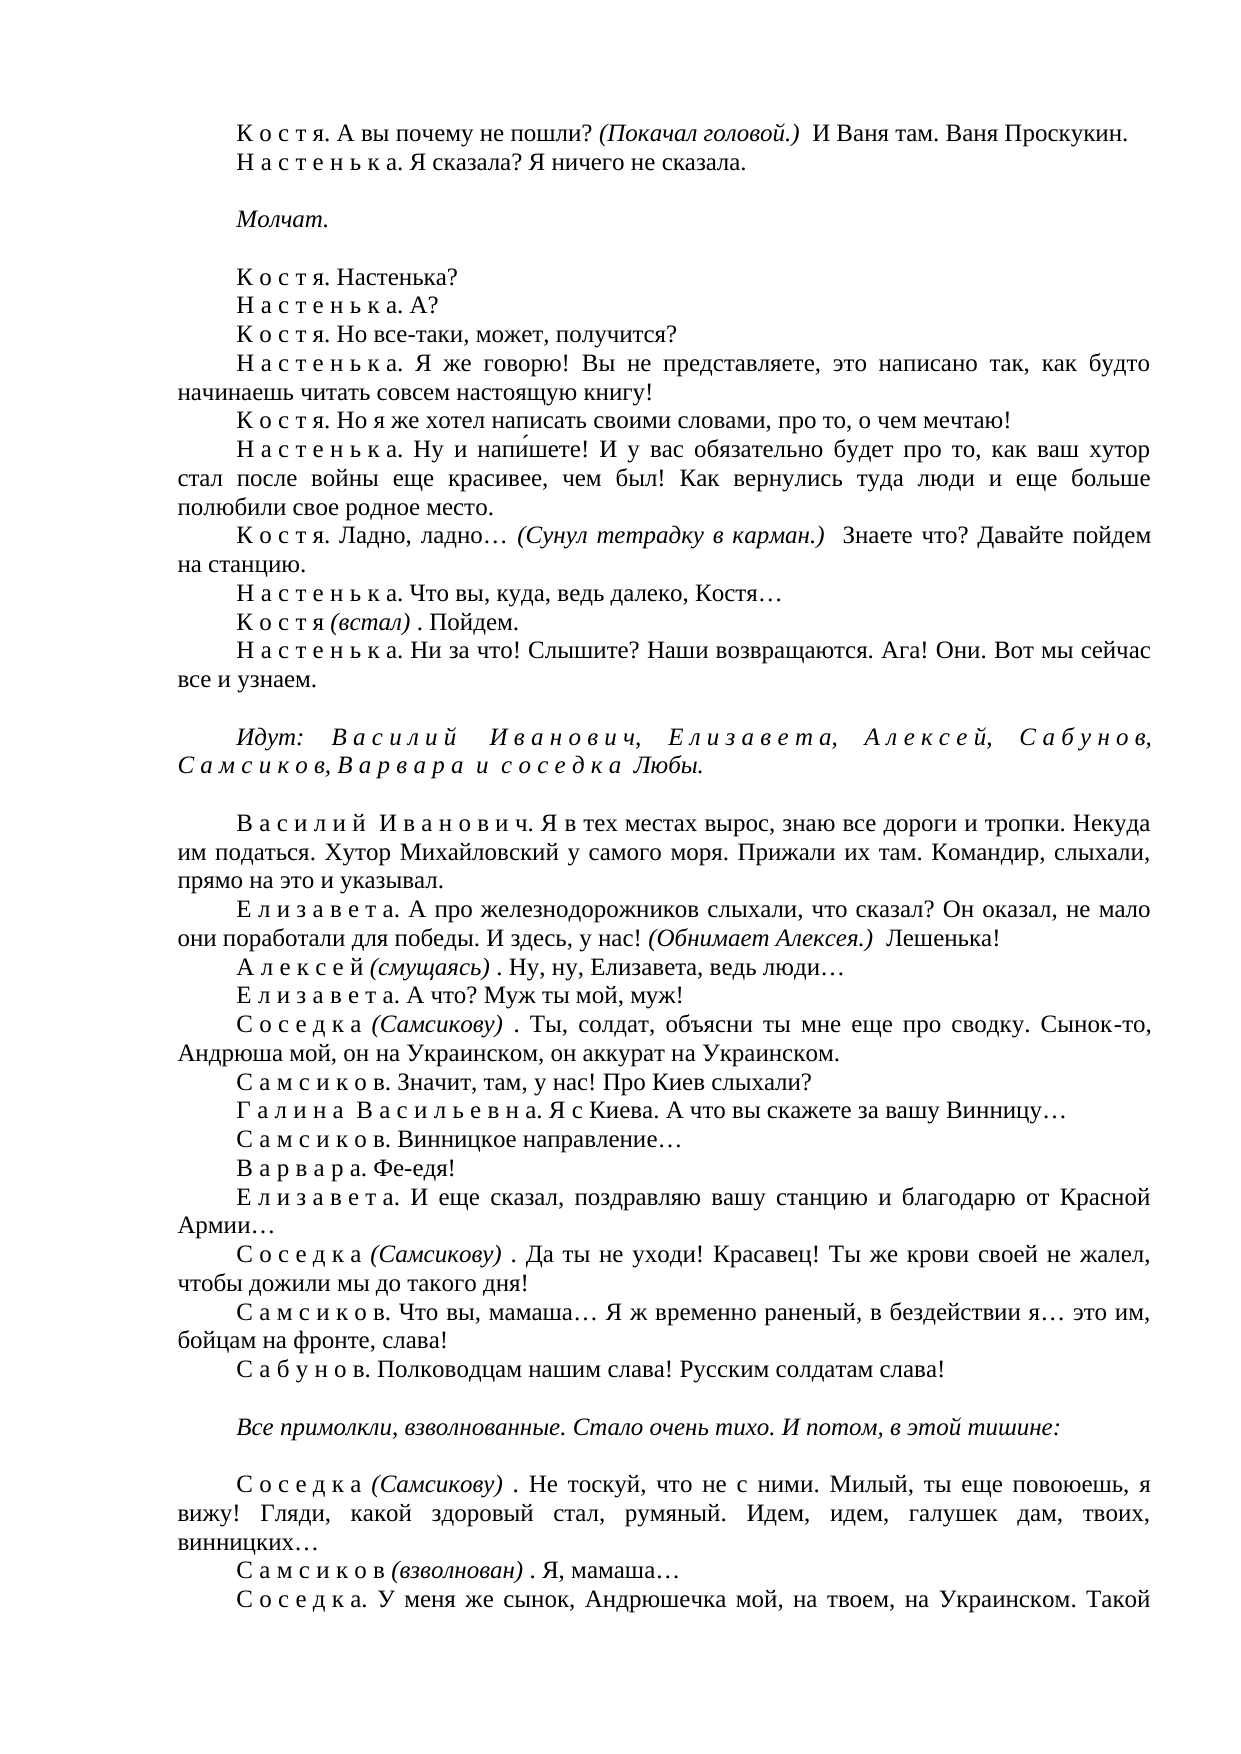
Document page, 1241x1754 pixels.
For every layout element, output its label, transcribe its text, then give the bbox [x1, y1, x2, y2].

text Н а с т е н ь к а. Я же говорю! Вы не представляете, это написано так, как будто начинаешь читать совсем настоящую книгу! [177, 348, 1152, 406]
text К о с т я (встал) . Пойдем. [177, 607, 1152, 636]
text С а м с и к о в. Что вы, мамаша… Я ж временно раненый, в бездействии я… это им, бойцам на фронте, слава! [177, 1297, 1152, 1354]
text К о с т я. А вы почему не пошли? (Покачал головой.) И Ваня там. Ваня Проскукин. [177, 118, 1152, 147]
text С а м с и к о в. Значит, там, у нас! Про Киев слыхали? [177, 1067, 1152, 1096]
text К о с т я. Настенька? [177, 262, 1152, 291]
text Н а с т е н ь к а. А? [177, 291, 1152, 319]
text Н а с т е н ь к а. Я сказала? Я ничего не сказала. [177, 147, 1152, 176]
text Н а с т е н ь к а. Ну и напи́шете! И у вас обязательно будет про то, как ваш хутор стал после войны еще красивее, чем был! Как вернулись туда люди и еще больше полюбили свое родное место. [177, 434, 1152, 521]
text С а м с и к о в. Винницкое направление… [177, 1124, 1152, 1153]
text Все примолкли, взволнованные. Стало очень тихо. И потом, в этой тишине: [177, 1412, 1152, 1441]
text Идут: В а с и л и й И в а н о в и ч, Е л и з а в е т а, А л е к с е й, С а б у н о в, С а м с и к о в, В а р в а р а и с о с е д к а Любы. [177, 722, 1152, 779]
text К о с т я. Но я же хотел написать своими словами, про то, о чем мечтаю! [177, 406, 1152, 434]
text А л е к с е й (смущаясь) . Ну, ну, Елизавета, ведь люди… [177, 952, 1152, 981]
text С о с е д к а (Самсикову) . Ты, солдат, объясни ты мне еще про сводку. Сынок-то, Андрюша мой, он на Украинском, он аккурат на Украинском. [177, 1009, 1152, 1067]
text Е л и з а в е т а. А что? Муж ты мой, муж! [177, 981, 1152, 1009]
text С а б у н о в. Полководцам нашим слава! Русским солдатам слава! [177, 1354, 1152, 1383]
text С а м с и к о в (взволнован) . Я, мамаша… [177, 1556, 1152, 1584]
text Н а с т е н ь к а. Что вы, куда, ведь далеко, Костя… [177, 578, 1152, 607]
text К о с т я. Но все-таки, может, получится? [177, 319, 1152, 348]
text Молчат. [177, 204, 1152, 233]
text К о с т я. Ладно, ладно… (Сунул тетрадку в карман.) Знаете что? Давайте пойдем на станцию. [177, 521, 1152, 578]
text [177, 1584, 1152, 1613]
text Г а л и н а В а с и л ь е в н а. Я с Киева. А что вы скажете за вашу Винницу… [177, 1096, 1152, 1124]
text С о с е д к а (Самсикову) . Не тоскуй, что не с ними. Милый, ты еще повоюешь, я вижу! Гляди, какой здоровый стал, румяный. Идем, идем, галушек дам, твоих, винницких… [177, 1469, 1152, 1556]
text С о с е д к а (Самсикову) . Да ты не уходи! Красавец! Ты же крови своей не жалел, чтобы дожили мы до такого дня! [177, 1239, 1152, 1297]
text В а р в а р а. Фе-едя! [177, 1153, 1152, 1182]
text В а с и л и й И в а н о в и ч. Я в тех местах вырос, знаю все дороги и тропки. Некуда им податься. Хутор Михайловский у самого моря. Прижали их там. Командир, слыхали, прямо на это и указывал. [177, 808, 1152, 894]
text Е л и з а в е т а. А про железнодорожников слыхали, что сказал? Он оказал, не мало они поработали для победы. И здесь, у нас! (Обнимает Алексея.) Лешенька! [177, 894, 1152, 952]
text Е л и з а в е т а. И еще сказал, поздравляю вашу станцию и благодарю от Красной Армии… [177, 1182, 1152, 1239]
text Н а с т е н ь к а. Ни за что! Слышите? Наши возвращаются. Ага! Они. Вот мы сейчас все и узнаем. [177, 636, 1152, 693]
